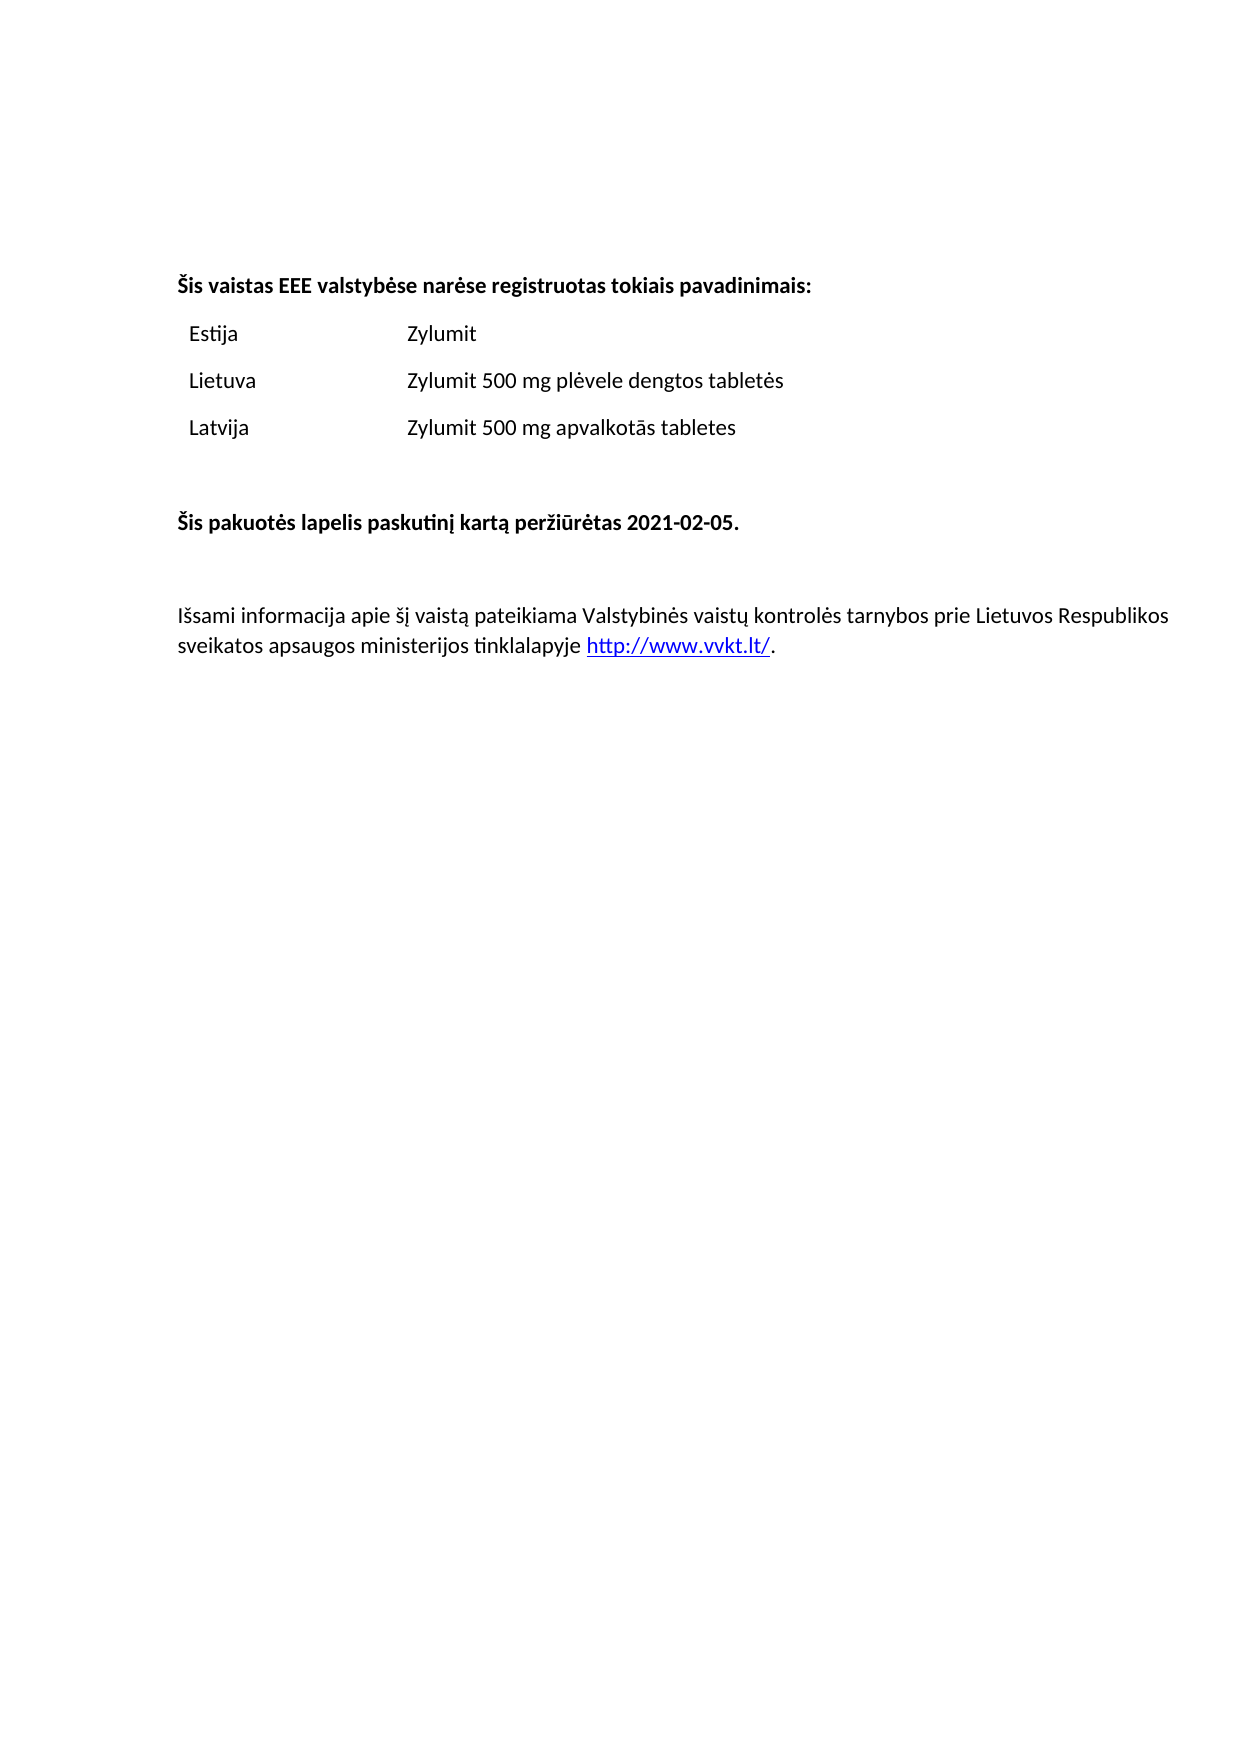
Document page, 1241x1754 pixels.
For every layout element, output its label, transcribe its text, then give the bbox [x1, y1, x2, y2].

table_header Estija [178, 319, 395, 365]
list Išsami informacija apie šį vaistą pateikiama Valstybinės vaistų kontrolės tarnybos prie Lietuvos Respublikos sveikatos apsaugos ministerijos tinklalapyje http://www.vvkt.lt/. [177, 601, 1181, 659]
table_cell Zylumit 500 mg apvalkotās tabletes [396, 414, 1133, 460]
table_cell Zylumit 500 mg plėvele dengtos tabletės [396, 366, 1133, 412]
text Šis pakuotės lapelis paskutinį kartą peržiūrėtas 2021-02-05. [177, 508, 1181, 536]
table_cell Latvija [178, 414, 395, 460]
table_header Zylumit [396, 319, 1133, 365]
table_cell Lietuva [178, 366, 395, 412]
list Šis vaistas EEE valstybėse narėse registruotas tokiais pavadinimais: [177, 271, 1181, 299]
